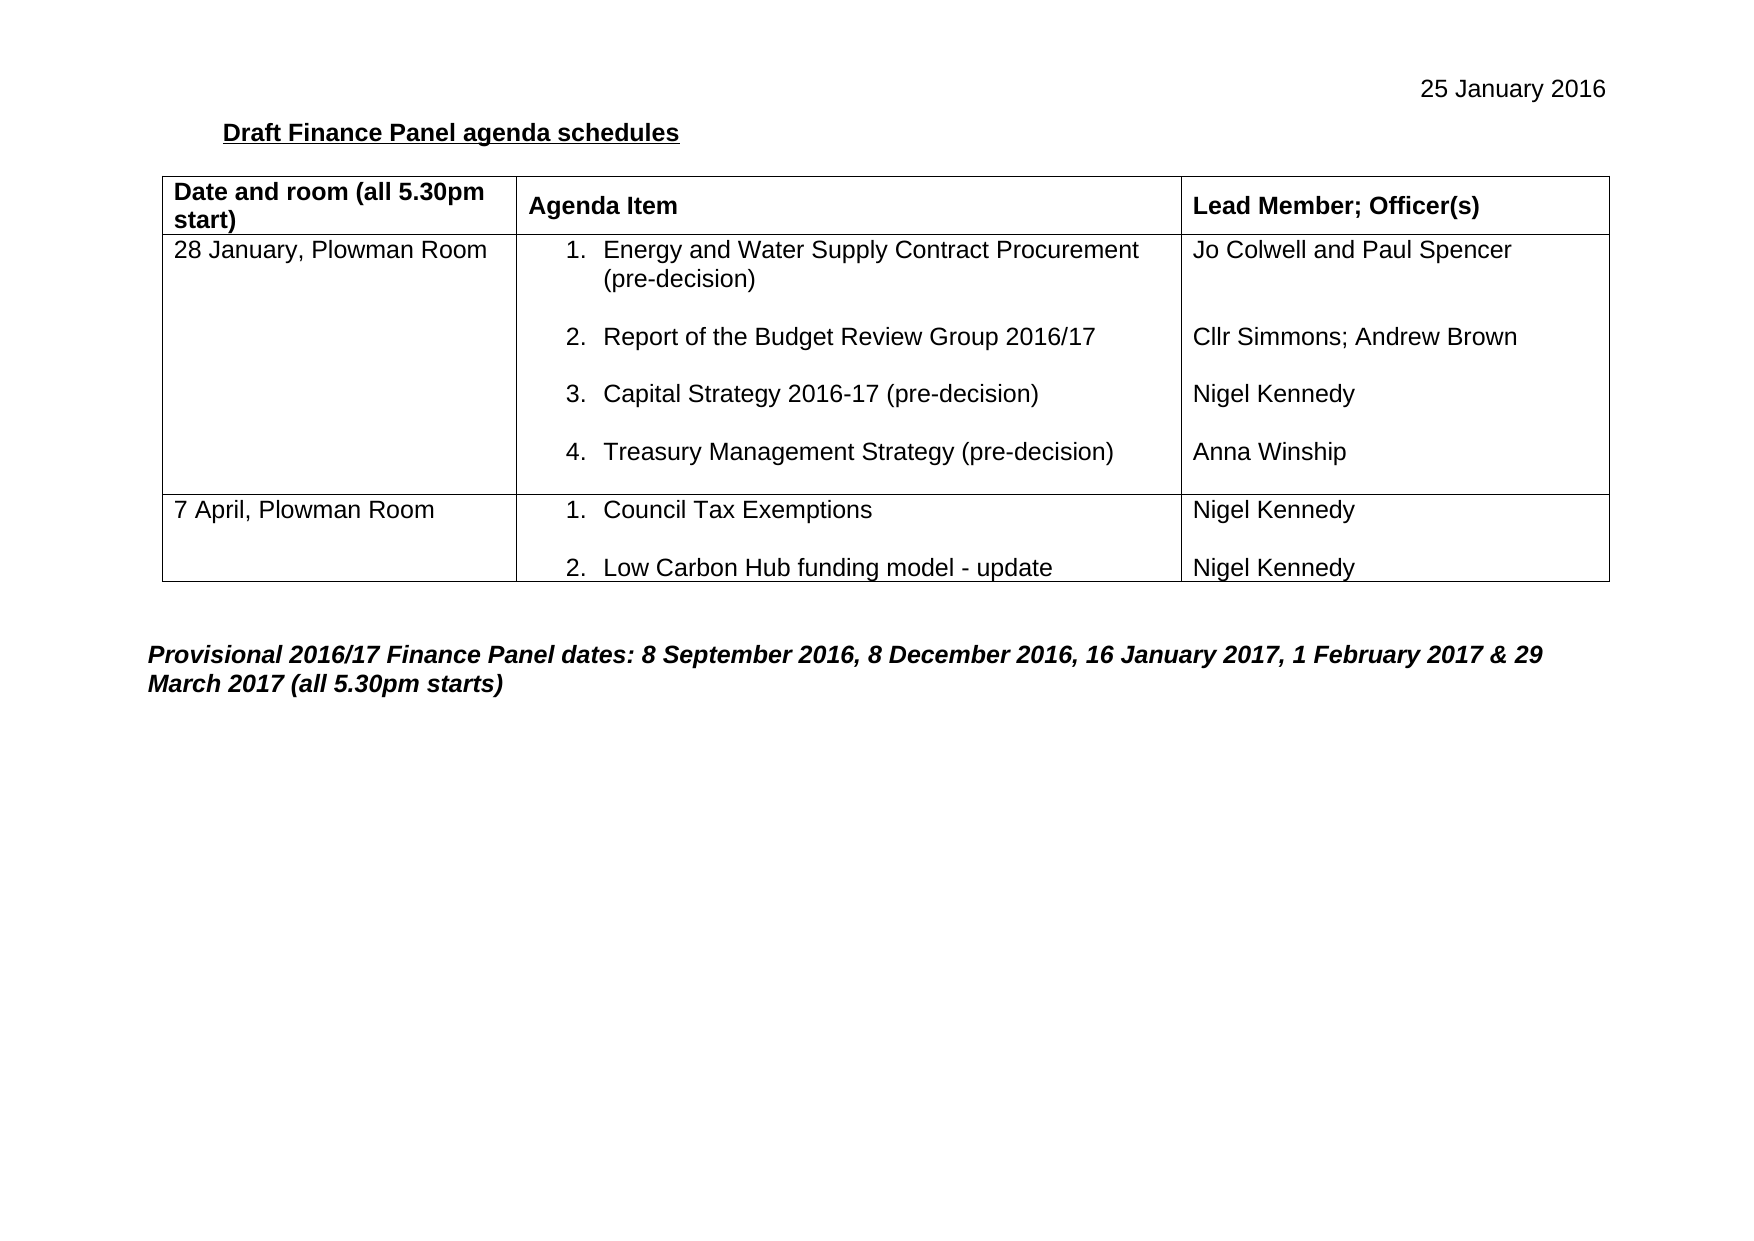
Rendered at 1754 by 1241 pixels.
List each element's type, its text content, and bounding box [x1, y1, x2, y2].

text Draft Finance Panel agenda schedules [223, 118, 1606, 147]
table_header Date and room (all 5.30pm start) [163, 177, 516, 234]
table_cell 7 April, Plowman Room [163, 495, 516, 581]
table_cell Energy and Water Supply Contract Procurement (pre-decision) Report of the Budget Review Group 2016/17 Capital Strategy 2016-17 (pre-decision) Treasury Management Strategy (pre-decision) [517, 235, 1181, 494]
table_cell Jo Colwell and Paul Spencer Cllr Simmons; Andrew Brown Nigel Kennedy Anna Winship [1182, 235, 1609, 494]
table_header Agenda Item [517, 177, 1181, 234]
table_header Lead Member; Officer(s) [1182, 177, 1609, 234]
table_cell 28 January, Plowman Room [163, 235, 516, 494]
table_cell Council Tax Exemptions Low Carbon Hub funding model - update [517, 495, 1181, 581]
text Provisional 2016/17 Finance Panel dates: 8 September 2016, 8 December 2016, 16 January 2017, 1 February 2017 & 29 March 2017 (all 5.30pm starts) [148, 640, 1606, 697]
table_cell Nigel Kennedy Nigel Kennedy [1182, 495, 1609, 581]
